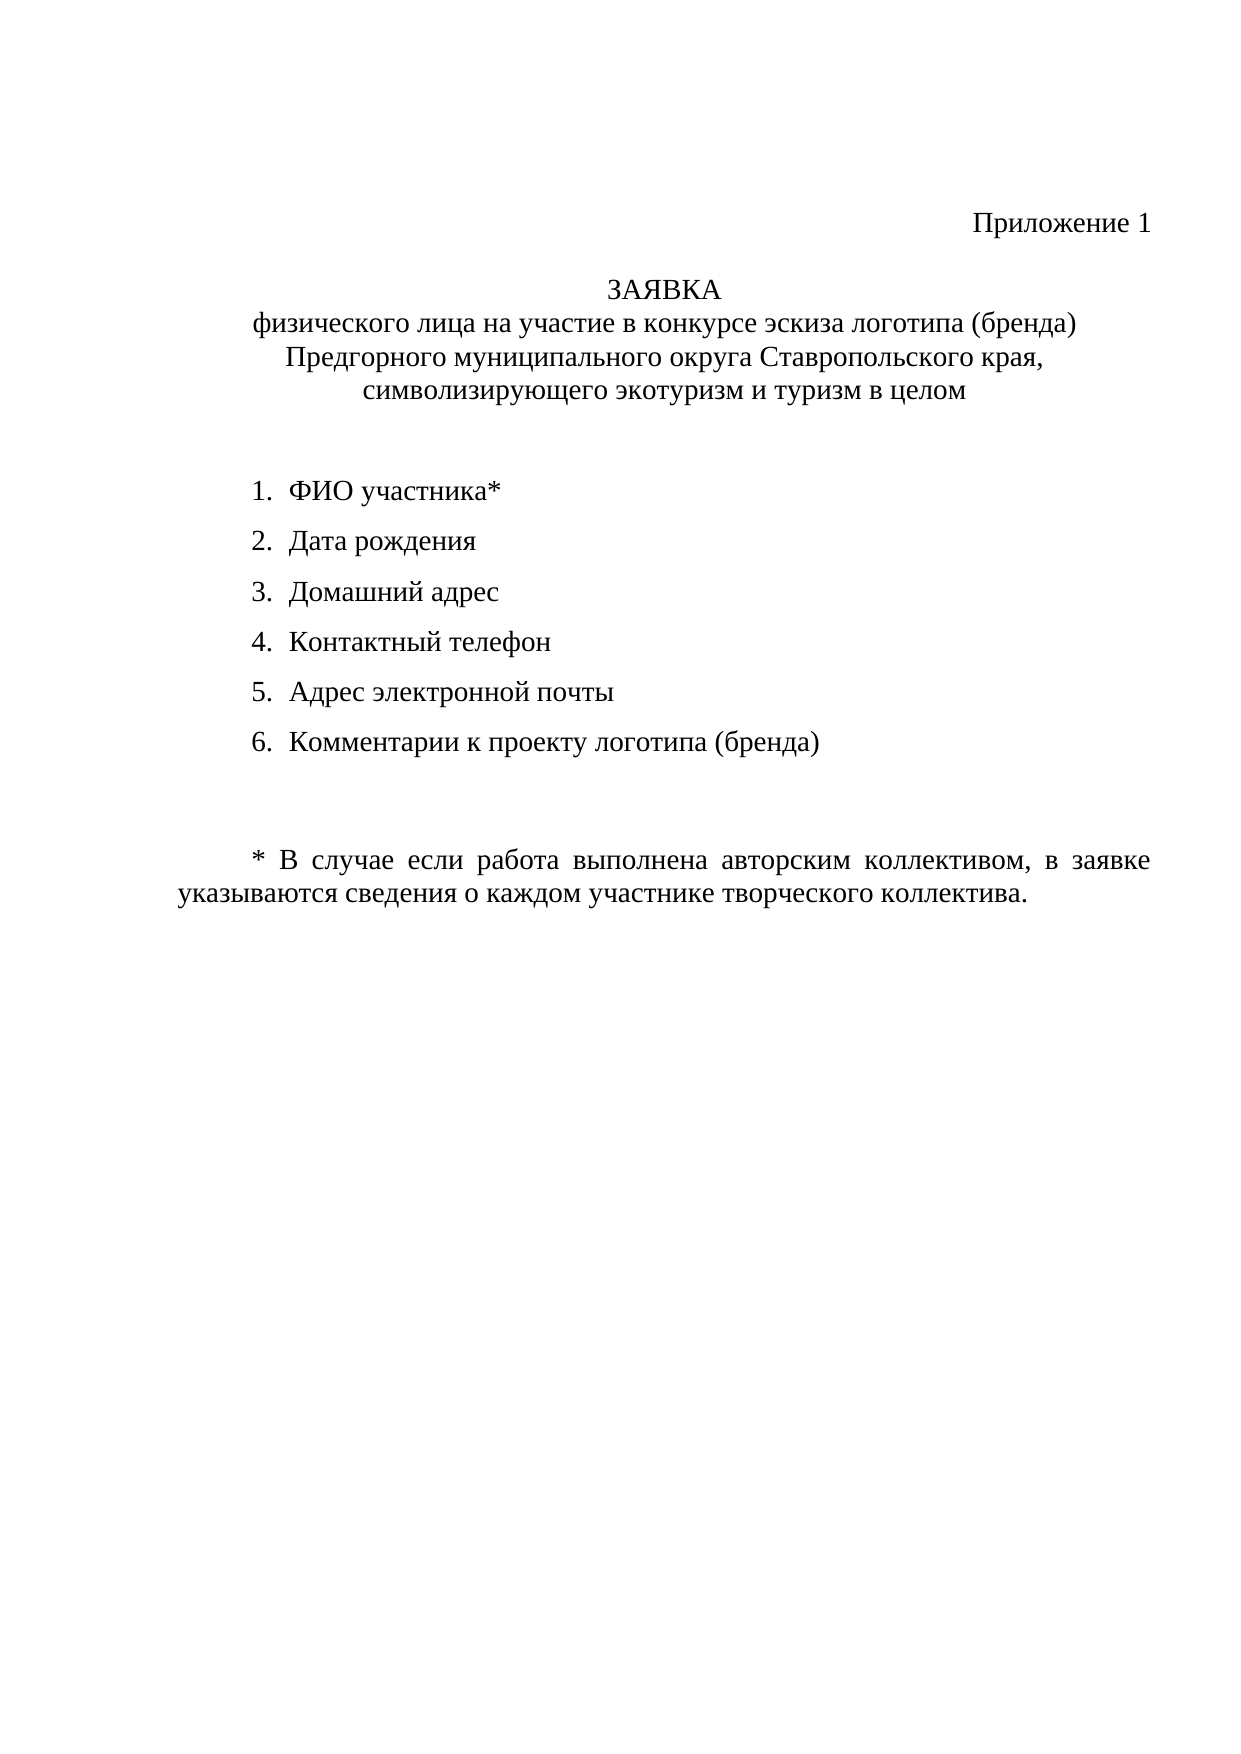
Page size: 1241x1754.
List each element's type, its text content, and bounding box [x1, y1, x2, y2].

text * В случае если работа выполнена авторским коллективом, в заявке указываются сведения о каждом участнике творческого коллектива. [177, 842, 1152, 909]
list Комментарии к проекту логотипа (бренда) [251, 724, 1152, 758]
list Адрес электронной почты [251, 674, 1152, 708]
text физического лица на участие в конкурсе эскиза логотипа (бренда) Предгорного муниципального округа Ставропольского края, символизирующего экотуризм и туризм в целом [177, 305, 1152, 406]
list Домашний адрес [251, 574, 1152, 607]
list Контактный телефон [251, 624, 1152, 657]
list Дата рождения [251, 523, 1152, 557]
text Приложение 1 [177, 205, 1152, 238]
list ФИО участника* [251, 473, 1152, 507]
text ЗАЯВКА [177, 272, 1152, 305]
